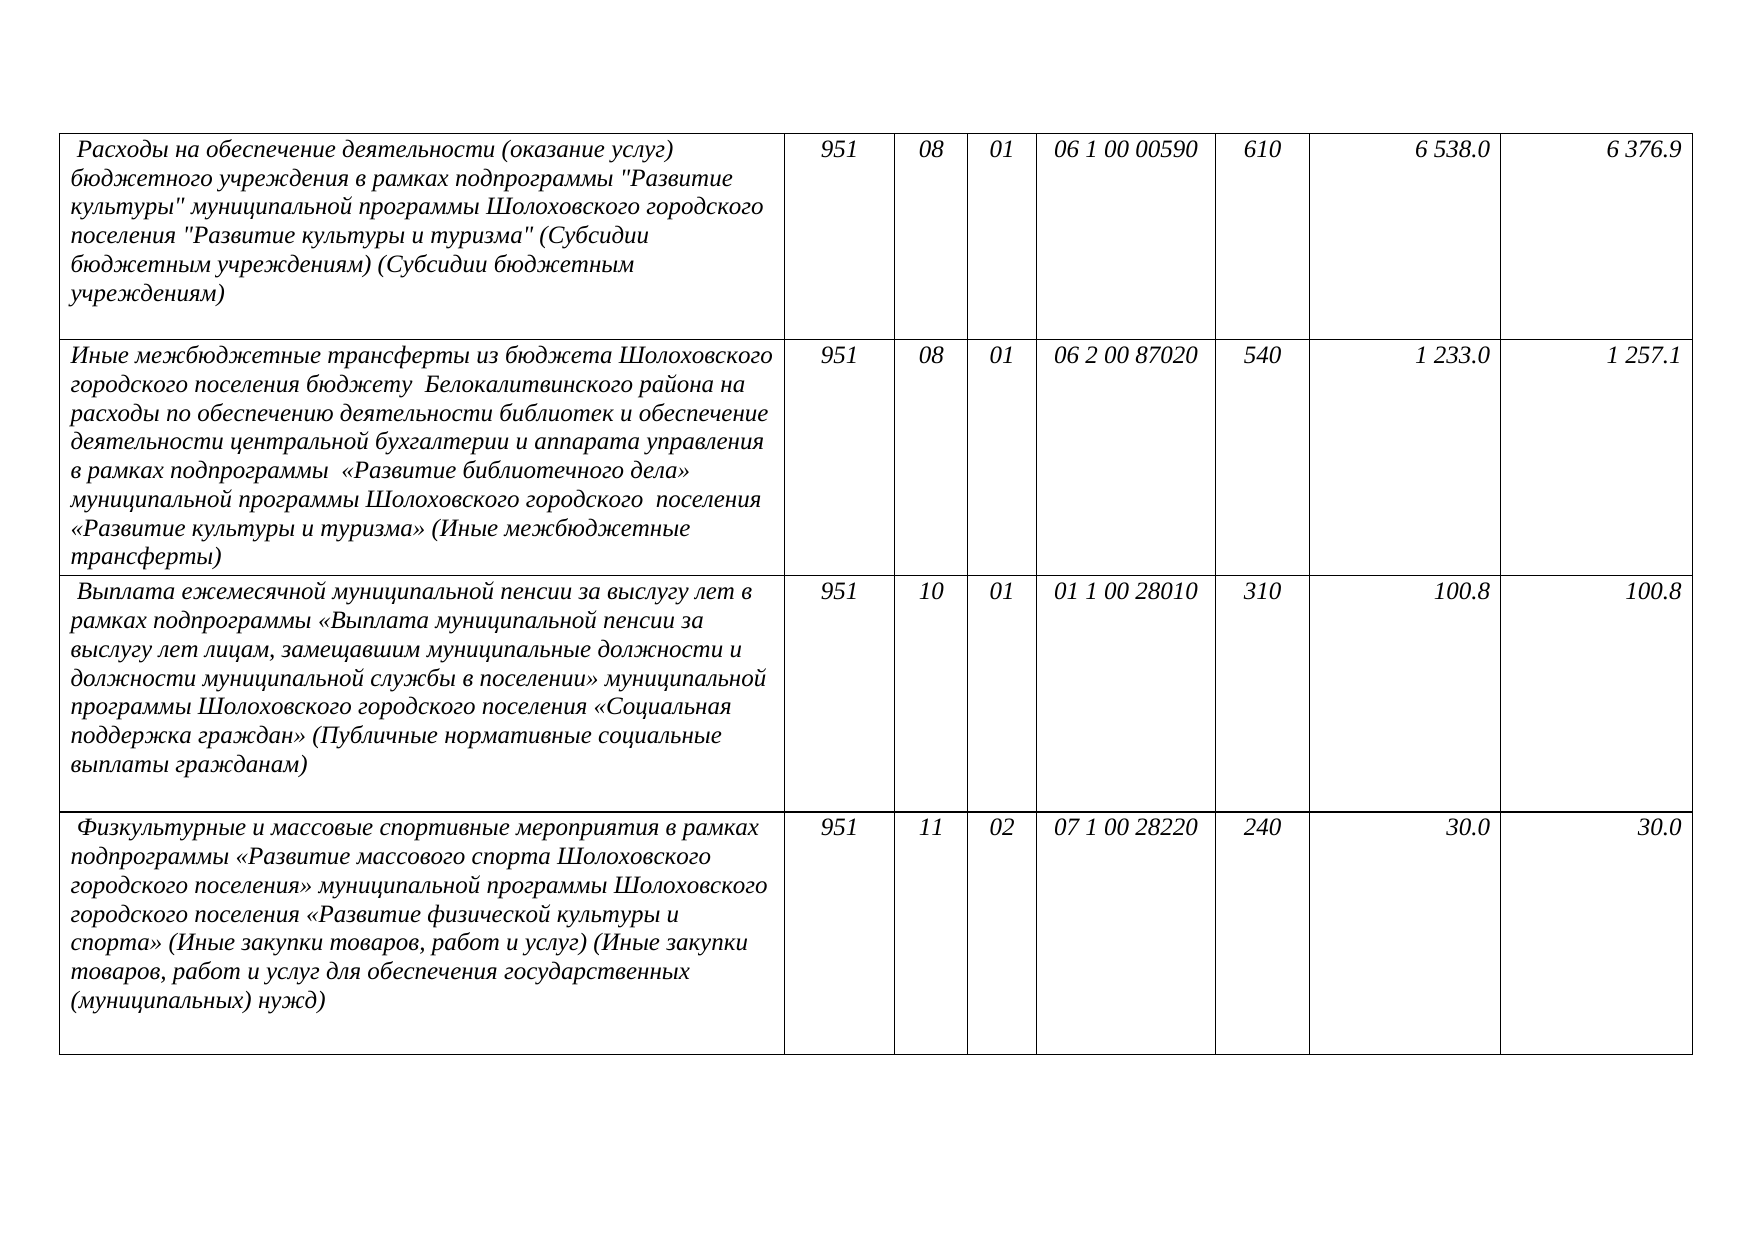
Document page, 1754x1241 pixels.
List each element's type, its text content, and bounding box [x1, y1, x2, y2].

table_cell 610 [1216, 134, 1309, 339]
table_cell 01 [968, 576, 1036, 811]
table_cell 06 2 00 87020 [1037, 340, 1215, 575]
table_cell Выплата ежемесячной муниципальной пенсии за выслугу лет в рамках подпрограммы «Выплата муниципальной пенсии за выслугу лет лицам, замещавшим муниципальные должности и должности муниципальной службы в поселении» муниципальной программы Шолоховского городского поселения «Социальная поддержка граждан» (Публичные нормативные социальные выплаты гражданам) [60, 576, 784, 811]
table_cell 951 [785, 134, 894, 339]
table_cell 951 [785, 340, 894, 575]
table_cell 240 [1216, 813, 1309, 1053]
table_cell 100.8 [1501, 576, 1692, 811]
table_cell 02 [968, 813, 1036, 1053]
table_cell 08 [895, 340, 967, 575]
table_cell Иные межбюджетные трансферты из бюджета Шолоховского городского поселения бюджету Белокалитвинского района на расходы по обеспечению деятельности библиотек и обеспечение деятельности центральной бухгалтерии и аппарата управления в рамках подпрограммы «Развитие библиотечного дела» муниципальной программы Шолоховского городского поселения «Развитие культуры и туризма» (Иные межбюджетные трансферты) [60, 340, 784, 575]
table_cell 11 [895, 813, 967, 1053]
table_cell 10 [895, 576, 967, 811]
table_cell 540 [1216, 340, 1309, 575]
table_cell 30.0 [1501, 813, 1692, 1053]
table_cell 100.8 [1310, 576, 1500, 811]
table_cell 951 [785, 576, 894, 811]
table_cell 310 [1216, 576, 1309, 811]
table_cell 951 [785, 813, 894, 1053]
table_cell 01 1 00 28010 [1037, 576, 1215, 811]
table_cell 06 1 00 00590 [1037, 134, 1215, 339]
table_cell 6 538.0 [1310, 134, 1500, 339]
table_cell 6 376.9 [1501, 134, 1692, 339]
table_cell 1 257.1 [1501, 340, 1692, 575]
table_cell 30.0 [1310, 813, 1500, 1053]
table_cell 08 [895, 134, 967, 339]
table_cell Расходы на обеспечение деятельности (оказание услуг) бюджетного учреждения в рамках подпрограммы "Развитие культуры" муниципальной программы Шолоховского городского поселения "Развитие культуры и туризма" (Субсидии бюджетным учреждениям) (Субсидии бюджетным учреждениям) [60, 134, 784, 339]
table_cell 01 [968, 134, 1036, 339]
table_cell Физкультурные и массовые спортивные мероприятия в рамках подпрограммы «Развитие массового спорта Шолоховского городского поселения» муниципальной программы Шолоховского городского поселения «Развитие физической культуры и спорта» (Иные закупки товаров, работ и услуг) (Иные закупки товаров, работ и услуг для обеспечения государственных (муниципальных) нужд) [60, 813, 784, 1053]
table_cell 01 [968, 340, 1036, 575]
table_cell 1 233.0 [1310, 340, 1500, 575]
table_cell 07 1 00 28220 [1037, 813, 1215, 1053]
